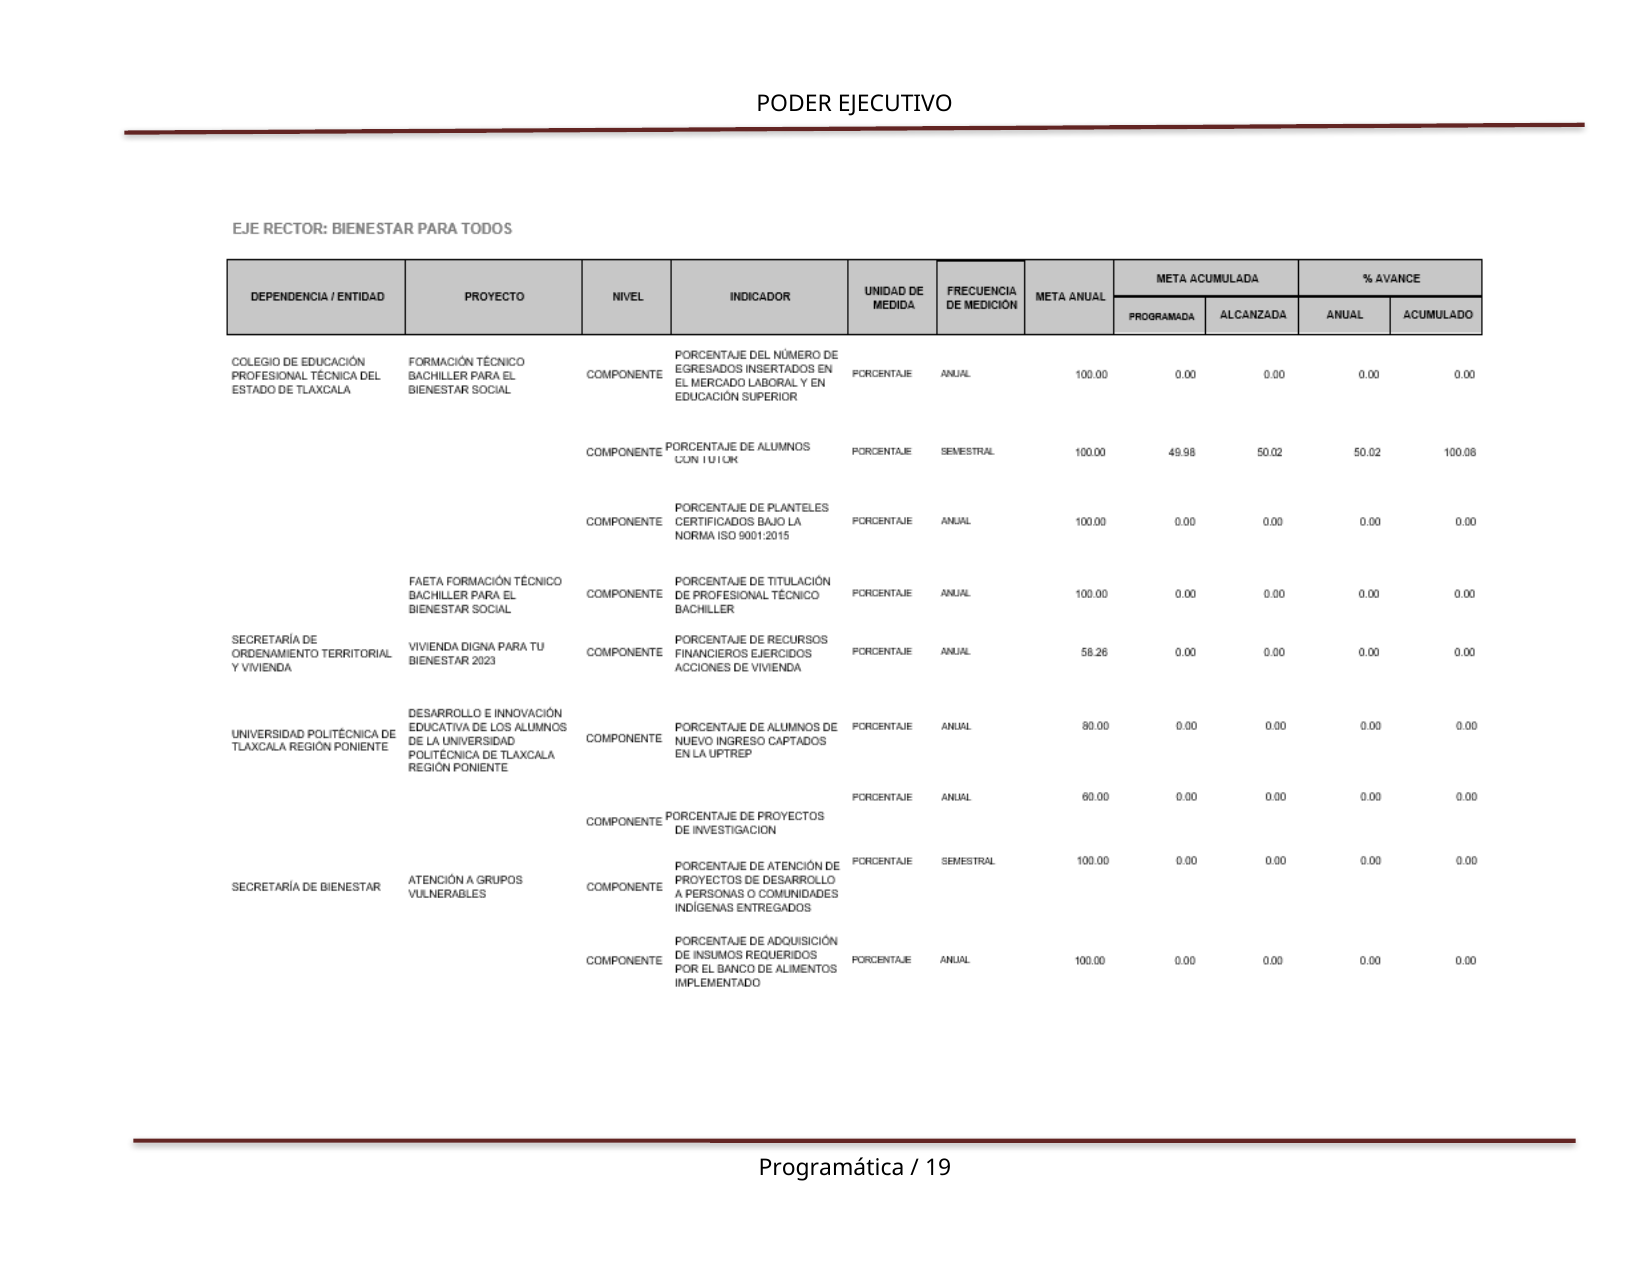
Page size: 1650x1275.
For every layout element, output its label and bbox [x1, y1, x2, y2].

picture [218, 200, 1491, 1018]
